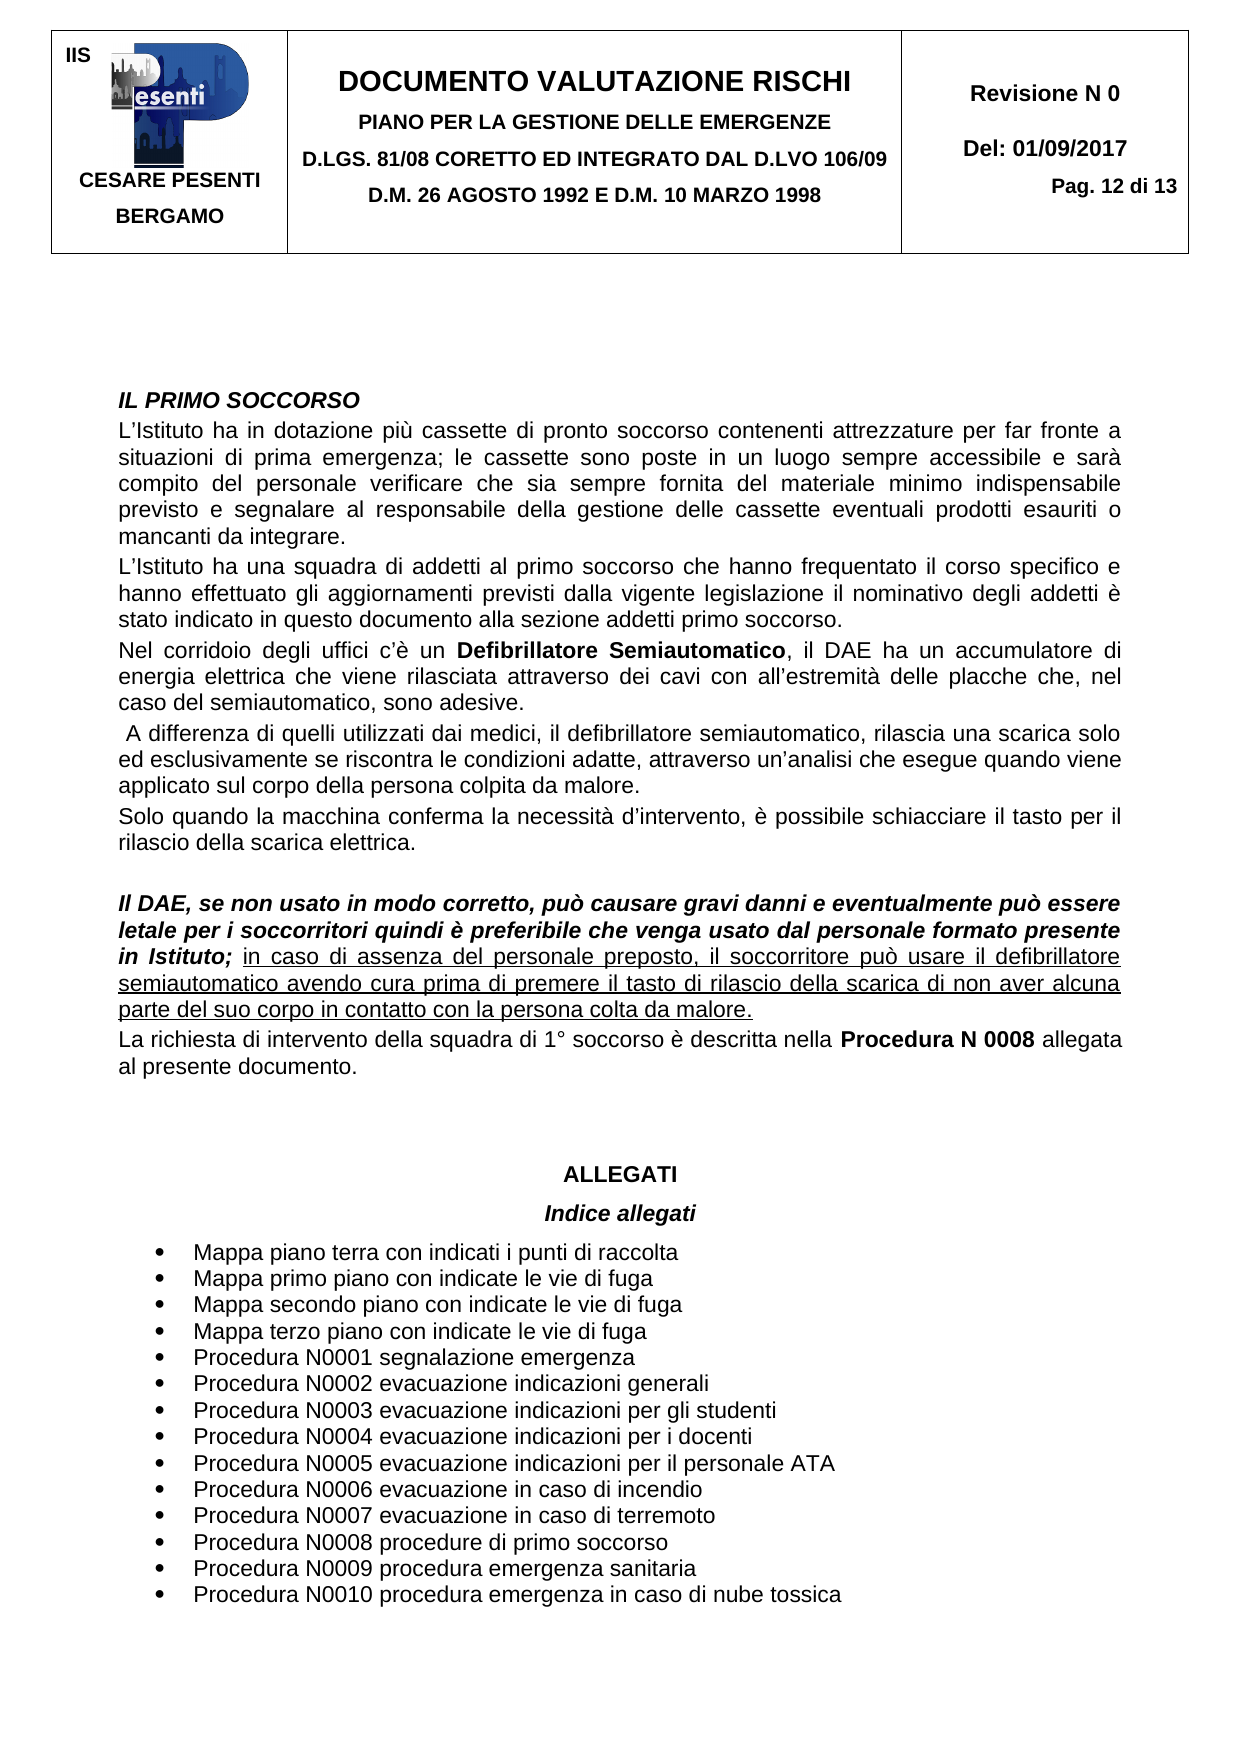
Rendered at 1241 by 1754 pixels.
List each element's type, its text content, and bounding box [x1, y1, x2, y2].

text Solo quando la macchina conferma la necessità d’intervento, è possibile schiacciare il tasto per il rilascio della scarica elettrica. [118, 803, 1122, 856]
list Procedura N0008 procedure di primo soccorso [156, 1528, 1122, 1555]
list Procedura N0007 evacuazione in caso di terremoto [156, 1502, 1122, 1528]
list Procedura N0009 procedura emergenza sanitaria [156, 1555, 1122, 1581]
list Mappa secondo piano con indicate le vie di fuga [156, 1291, 1122, 1318]
list Mappa piano terra con indicati i punti di raccolta [156, 1239, 1122, 1265]
text Il DAE, se non usato in modo corretto, può causare gravi danni e eventualmente può essere letale per i soccorritori quindi è preferibile che venga usato dal personale formato presente in Istituto; in caso di assenza del personale preposto, il soccorritore può usare il defibrillatore semiautomatico avendo cura prima di premere il tasto di rilascio della scarica di non aver alcuna parte del suo corpo in contatto con la persona colta da malore. [118, 890, 1122, 1022]
list Procedura N0005 evacuazione indicazioni per il personale ATA [156, 1449, 1122, 1476]
picture [111, 43, 249, 168]
list Mappa terzo piano con indicate le vie di fuga [156, 1318, 1122, 1344]
text A differenza di quelli utilizzati dai medici, il defibrillatore semiautomatico, rilascia una scarica solo ed esclusivamente se riscontra le condizioni adatte, attraverso un’analisi che esegue quando viene applicato sul corpo della persona colpita da malore. [118, 720, 1122, 799]
list Procedura N0006 evacuazione in caso di incendio [156, 1476, 1122, 1502]
text Indice allegati [118, 1200, 1122, 1226]
list Procedura N0004 evacuazione indicazioni per i docenti [156, 1423, 1122, 1449]
list Procedura N0002 evacuazione indicazioni generali [156, 1370, 1122, 1397]
text IL PRIMO SOCCORSO [118, 387, 1122, 413]
text ALLEGATI [118, 1161, 1122, 1187]
text L’Istituto ha una squadra di addetti al primo soccorso che hanno frequentato il corso specifico e hanno effettuato gli aggiornamenti previsti dalla vigente legislazione il nominativo degli addetti è stato indicato in questo documento alla sezione addetti primo soccorso. [118, 553, 1122, 632]
text La richiesta di intervento della squadra di 1° soccorso è descritta nella Procedura N 0008 allegata al presente documento. [118, 1026, 1122, 1079]
list Procedura N0010 procedura emergenza in caso di nube tossica [156, 1581, 1122, 1608]
text L’Istituto ha in dotazione più cassette di pronto soccorso contenenti attrezzature per far fronte a situazioni di prima emergenza; le cassette sono poste in un luogo sempre accessibile e sarà compito del personale verificare che sia sempre fornita del materiale minimo indispensabile previsto e segnalare al responsabile della gestione delle cassette eventuali prodotti esauriti o mancanti da integrare. [118, 417, 1122, 549]
list Procedura N0001 segnalazione emergenza [156, 1344, 1122, 1370]
text Nel corridoio degli uffici c’è un Defibrillatore Semiautomatico, il DAE ha un accumulatore di energia elettrica che viene rilasciata attraverso dei cavi con all’estremità delle placche che, nel caso del semiautomatico, sono adesive. [118, 637, 1122, 716]
list Procedura N0003 evacuazione indicazioni per gli studenti [156, 1397, 1122, 1423]
list Mappa primo piano con indicate le vie di fuga [156, 1265, 1122, 1291]
